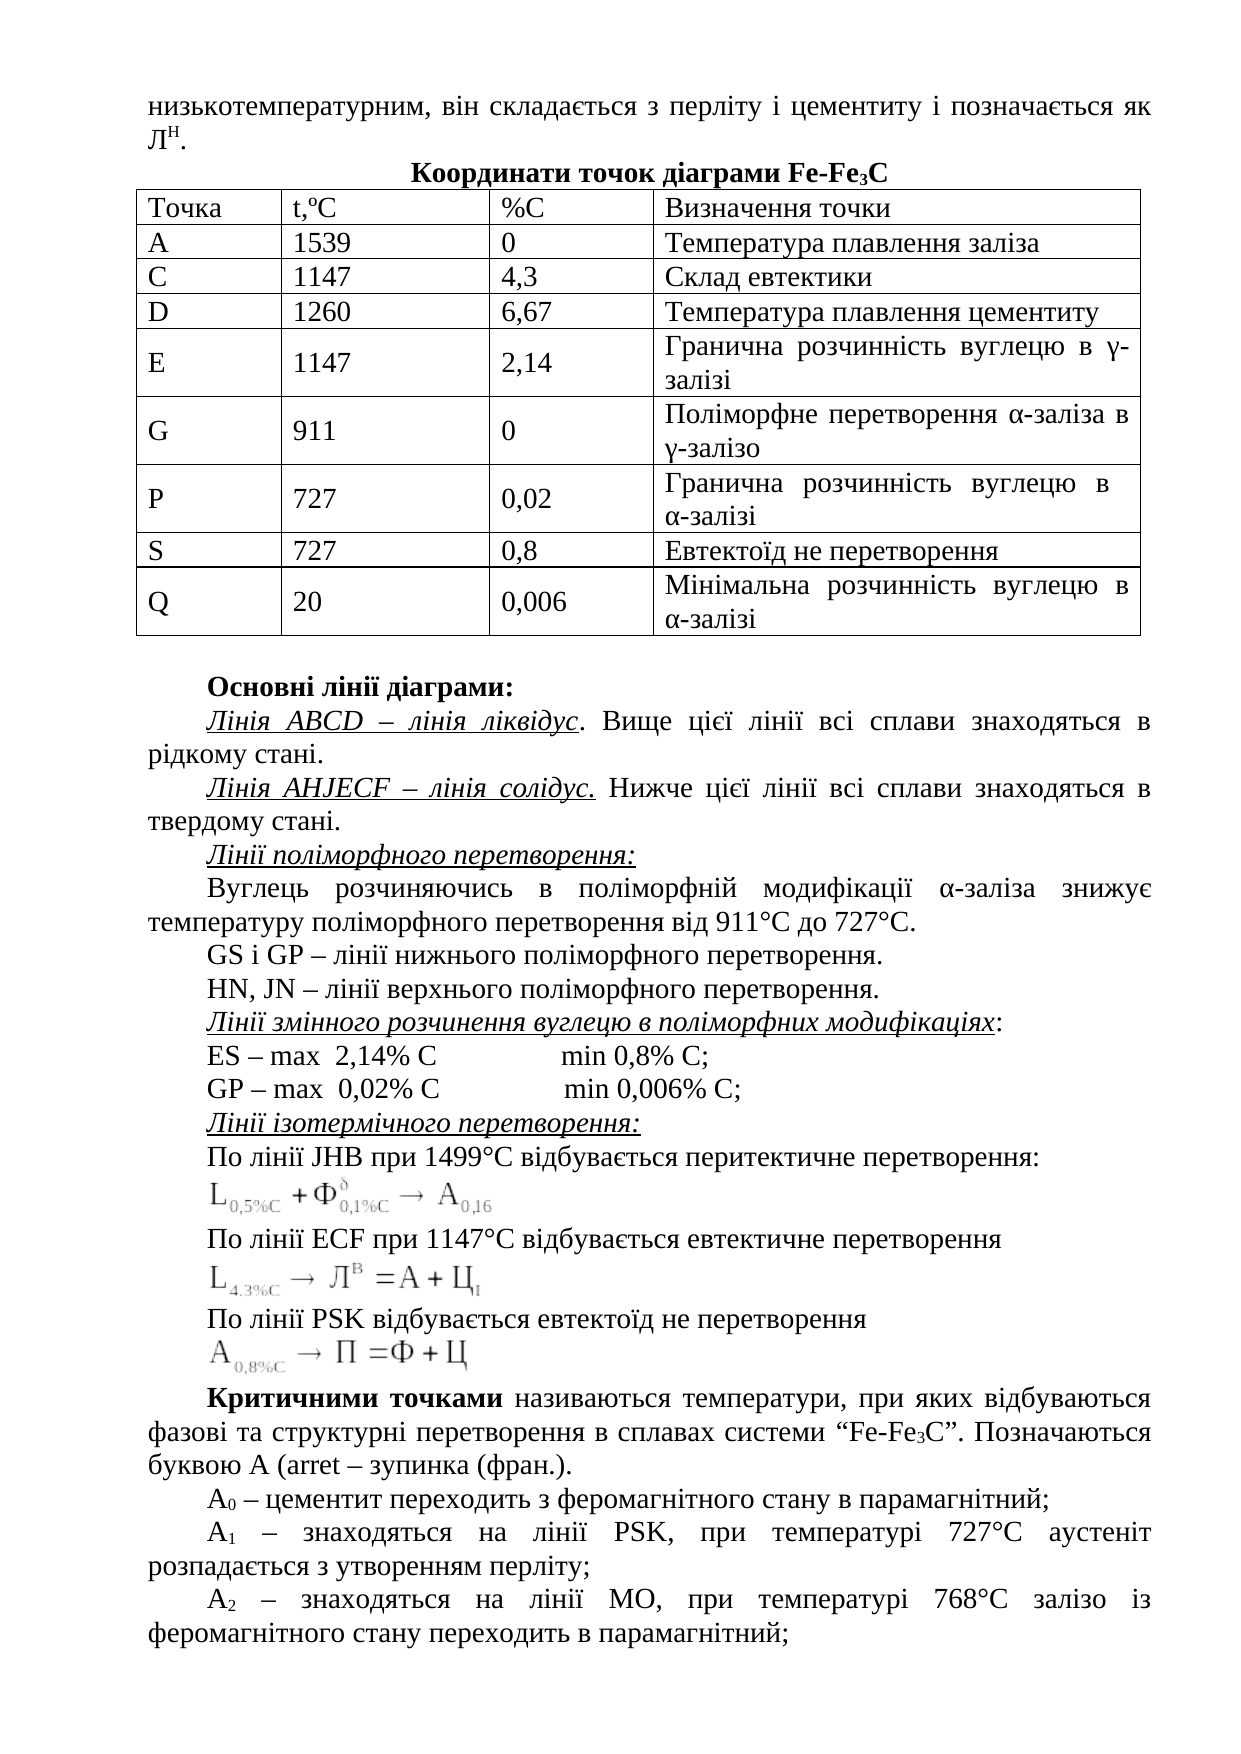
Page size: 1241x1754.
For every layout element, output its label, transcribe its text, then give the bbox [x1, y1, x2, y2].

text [148, 88, 1152, 156]
table_cell 20 [282, 568, 489, 634]
text Вуглець розчиняючись в поліморфній модифікації α-заліза знижує температуру поліморфного перетворення від 911°С до 727°С. [148, 870, 1152, 937]
table_header Визначення точки [654, 190, 1140, 224]
table_header t,ºC [282, 190, 489, 224]
text А0 – цементит переходить з феромагнітного стану в парамагнітний; [148, 1481, 1152, 1514]
text GS і GP – лінії нижнього поліморфного перетворення. [148, 937, 1152, 971]
table_header %C [490, 190, 653, 224]
table_cell Склад евтектики [654, 259, 1140, 293]
text А2 – знаходяться на лінії МО, при температурі 768°С залізо із феромагнітного стану переходить в парамагнітний; [148, 1582, 1152, 1649]
text По лінії JHB при 1499°С відбувається перитектичне перетворення: [148, 1139, 1152, 1172]
table_cell 911 [282, 397, 489, 464]
table_cell P [137, 465, 281, 532]
table_cell Евтектоїд не перетворення [654, 533, 1140, 566]
table_cell Q [137, 568, 281, 634]
text Лінії ізотермічного перетворення: [148, 1105, 1152, 1139]
table_cell Мінімальна розчинність вуглецю в α-залізі [654, 568, 1140, 634]
text ES – max 2,14% С min 0,8% С; [148, 1038, 1152, 1072]
table_cell C [137, 259, 281, 293]
table_cell 0 [490, 225, 653, 258]
table_cell Гранична розчинність вуглецю в α-залізі [654, 465, 1140, 532]
table_header Точка [137, 190, 281, 224]
text По лінії ECF при 1147°С відбувається евтектичне перетворення [148, 1222, 1152, 1255]
table_cell 1539 [282, 225, 489, 258]
text Координати точок діаграми Fe-Fe3C [148, 156, 1152, 189]
text GP – max 0,02% С min 0,006% С; [148, 1072, 1152, 1105]
table_cell 0 [490, 397, 653, 464]
text HN, JN – лінії верхнього поліморфного перетворення. [148, 971, 1152, 1004]
table_cell S [137, 533, 281, 566]
table_cell 0,02 [490, 465, 653, 532]
text По лінії PSK відбувається евтектоїд не перетворення [148, 1301, 1152, 1334]
table_cell 1260 [282, 294, 489, 327]
table_cell Температура плавлення заліза [654, 225, 1140, 258]
table_cell 727 [282, 465, 489, 532]
table_cell 0,006 [490, 568, 653, 634]
text А1 – знаходяться на лінії PSK, при температурі 727°С аустеніт розпадається з утворенням перліту; [148, 1514, 1152, 1582]
text Лінія AHJECF – лінія солідус. Нижче цієї лінії всі сплави знаходяться в твердому стані. [148, 770, 1152, 837]
table_cell E [137, 329, 281, 396]
table_cell 0,8 [490, 533, 653, 566]
table_cell A [137, 225, 281, 258]
text Критичними точками називаються температури, при яких відбуваються фазові та структурні перетворення в сплавах системи “Fe-Fe3C”. Позначаються буквою А (arret – зупинка (фран.). [148, 1380, 1152, 1481]
text Лінії змінного розчинення вуглецю в поліморфних модифікаціях: [148, 1004, 1152, 1038]
table_cell Поліморфне перетворення α-заліза в γ-залізо [654, 397, 1140, 464]
text Лінія АВСD – лінія ліквідус. Вище цієї лінії всі сплави знаходяться в рідкому стані. [148, 703, 1152, 770]
table_cell Температура плавлення цементиту [654, 294, 1140, 327]
table_cell Гранична розчинність вуглецю в γ-залізі [654, 329, 1140, 396]
text Лінії поліморфного перетворення: [148, 837, 1152, 870]
table_cell 2,14 [490, 329, 653, 396]
table_cell 1147 [282, 259, 489, 293]
text Основні лінії діаграми: [148, 669, 1152, 703]
table_cell D [137, 294, 281, 327]
table_cell 727 [282, 533, 489, 566]
table_cell 1147 [282, 329, 489, 396]
table_cell 4,3 [490, 259, 653, 293]
table_cell 6,67 [490, 294, 653, 327]
table_cell G [137, 397, 281, 464]
